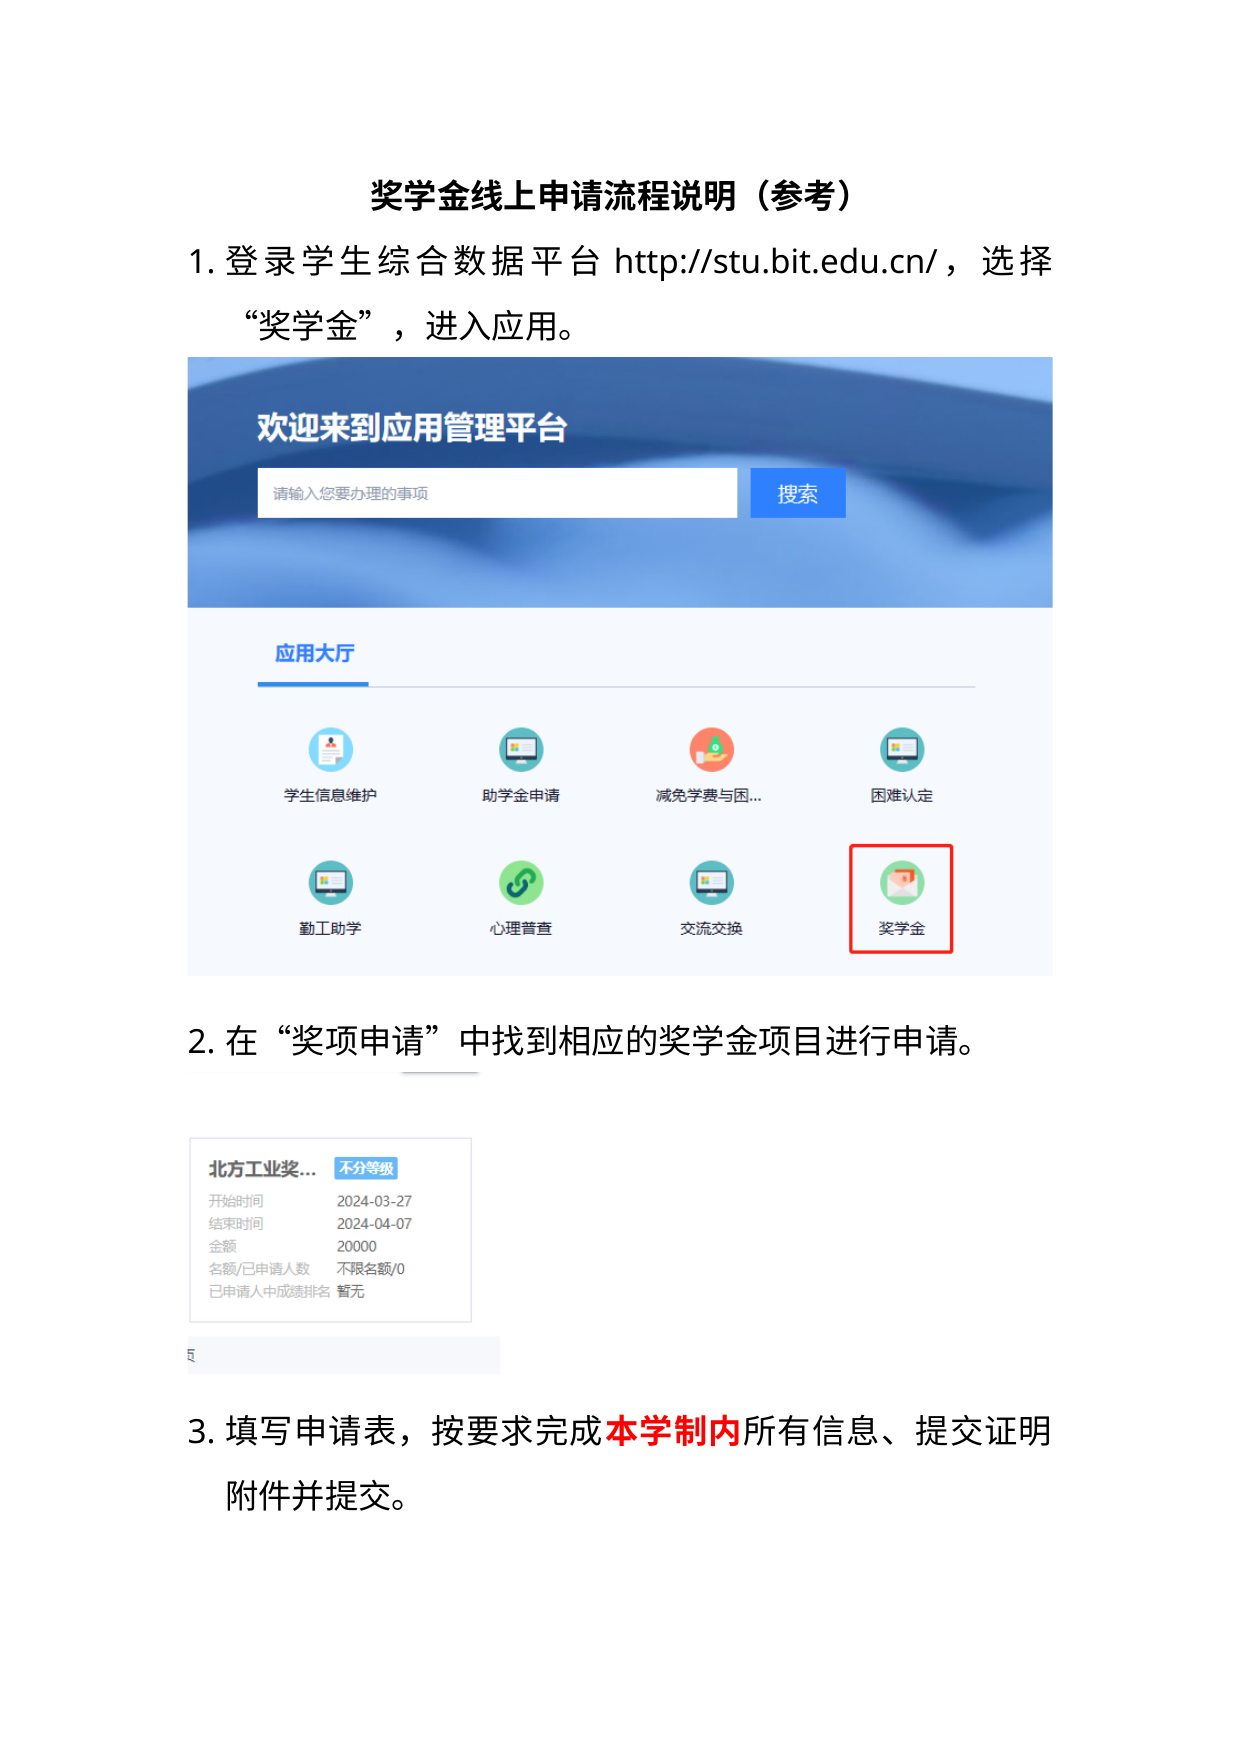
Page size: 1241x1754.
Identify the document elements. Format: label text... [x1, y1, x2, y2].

text 奖学金线上申请流程说明（参考） [187, 162, 1053, 227]
list 填写申请表，按要求完成本学制内所有信息、提交证明附件并提交。 [187, 1397, 1053, 1527]
picture [187, 1072, 501, 1387]
list 在“奖项申请”中找到相应的奖学金项目进行申请。 [187, 1007, 1053, 1072]
list 登录学生综合数据平台http://stu.bit.edu.cn/，选择“奖学金”，进入应用。 [187, 227, 1053, 357]
picture [187, 357, 1053, 976]
